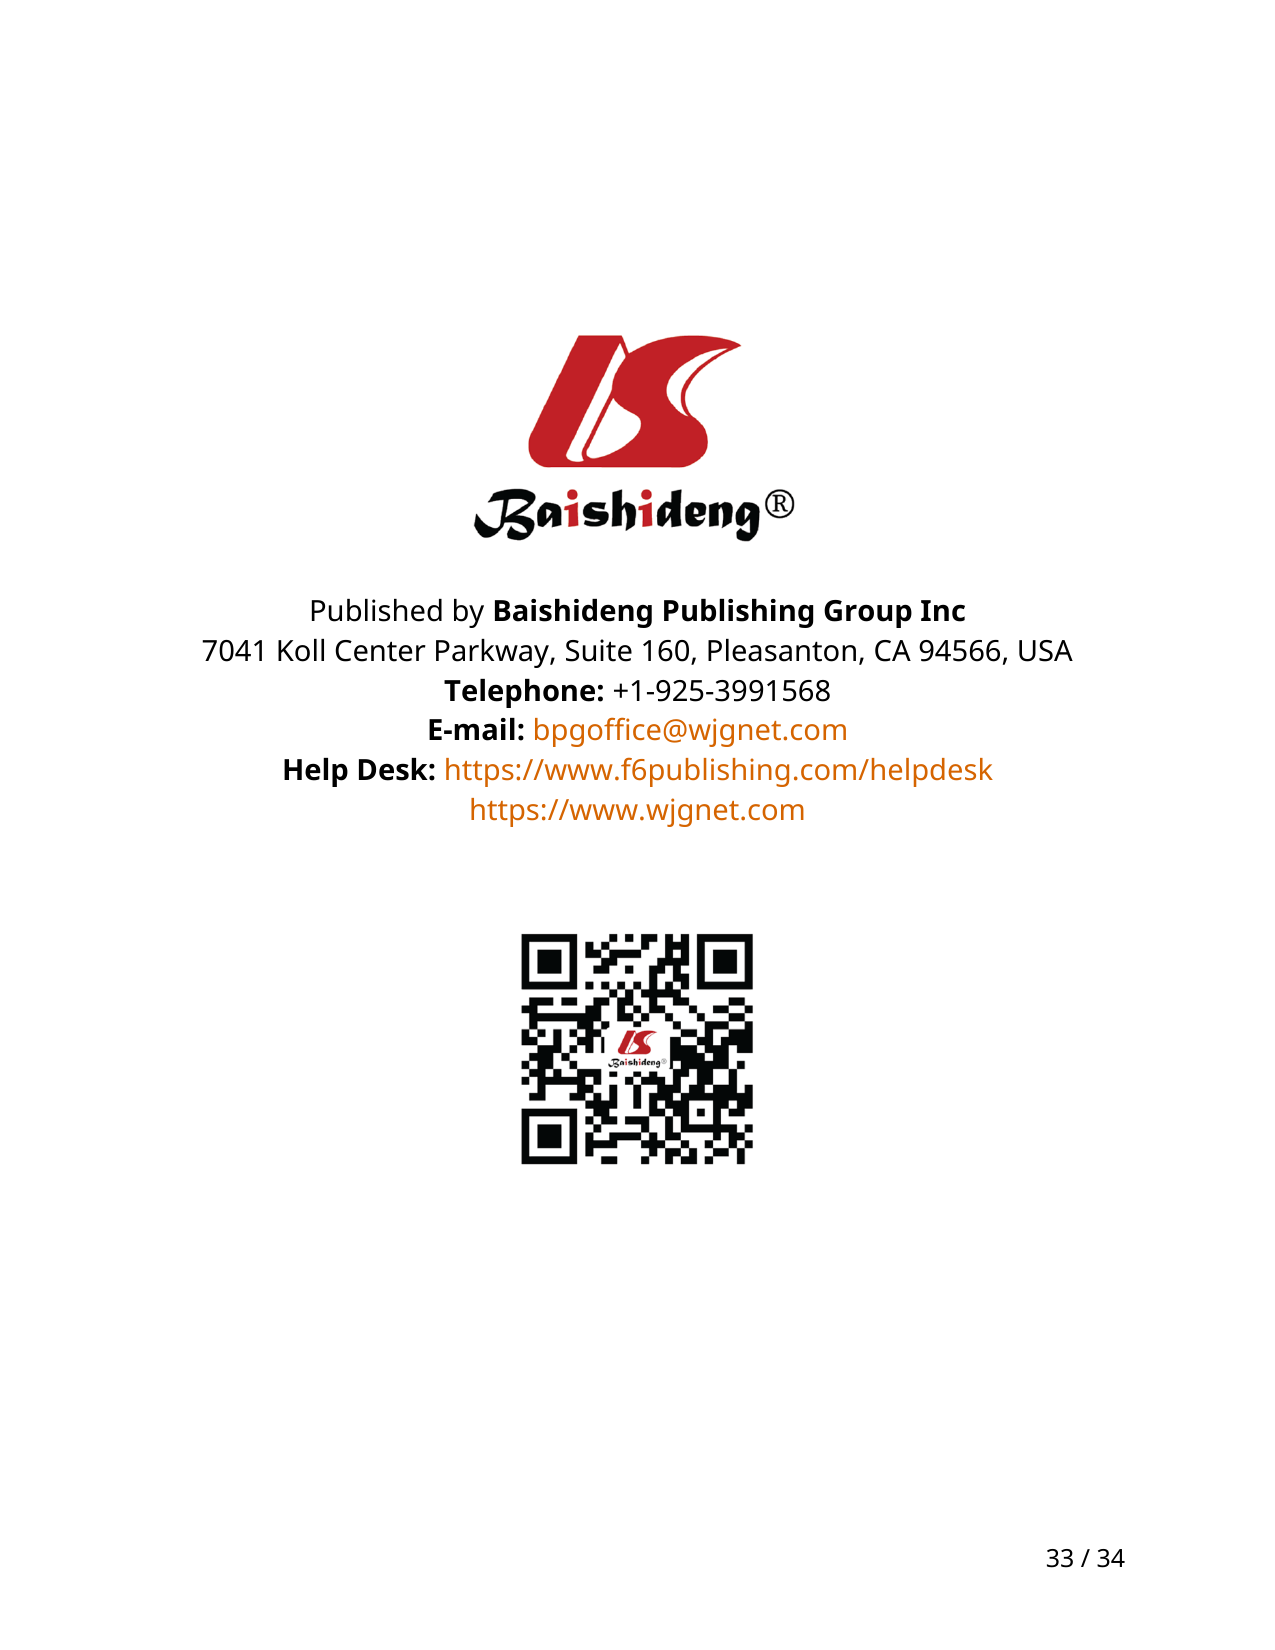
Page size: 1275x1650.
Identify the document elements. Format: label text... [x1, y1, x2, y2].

text Published by Baishideng Publishing Group Inc [150, 591, 1125, 630]
text Help Desk: https://www.f6publishing.com/helpdesk [150, 749, 1125, 789]
text E-mail: bpgoffice@wjgnet.com [150, 709, 1125, 749]
text 7041 Koll Center Parkway, Suite 160, Pleasanton, CA 94566, USA [150, 630, 1125, 670]
picture [432, 320, 843, 557]
picture [518, 930, 757, 1167]
text https://www.wjgnet.com [150, 789, 1125, 829]
text Telephone: +1-925-3991568 [150, 670, 1125, 709]
